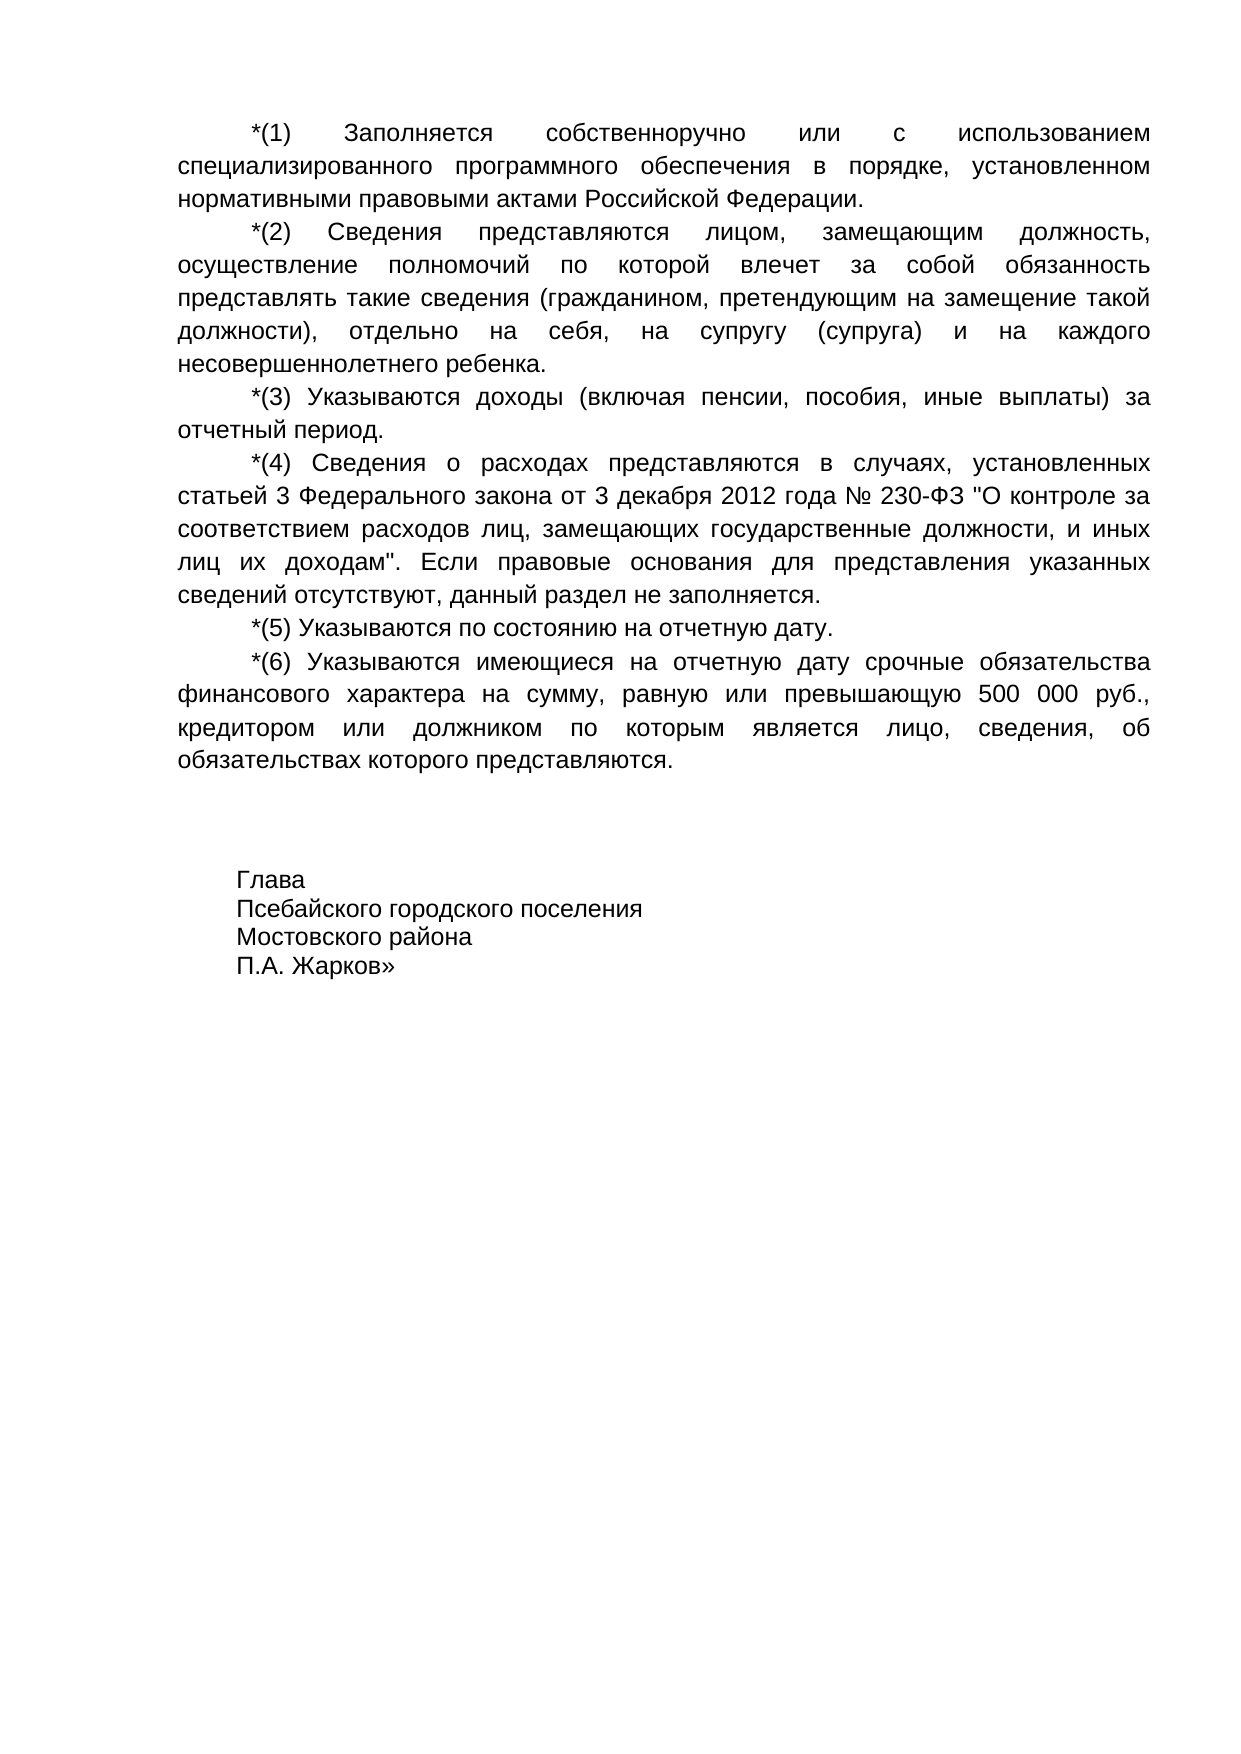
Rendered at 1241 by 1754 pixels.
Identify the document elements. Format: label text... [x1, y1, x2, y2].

text *(3) Указываются доходы (включая пенсии, пособия, иные выплаты) за отчетный период. [177, 382, 1152, 444]
text *(2) Сведения представляются лицом, замещающим должность, осуществление полномочий по которой влечет за собой обязанность представлять такие сведения (гражданином, претендующим на замещение такой должности), отдельно на себя, на супругу (супруга) и на каждого несовершеннолетнего ребенка. [177, 217, 1152, 378]
text Мостовского района [236, 922, 1181, 951]
text Псебайского городского поселения [236, 893, 1181, 922]
text *(6) Указываются имеющиеся на отчетную дату срочные обязательства финансового характера на сумму, равную или превышающую 500 000 руб., кредитором или должником по которым является лицо, сведения, об обязательствах которого представляются. [177, 646, 1152, 774]
text Глава [235, 865, 1181, 893]
text *(5) Указываются по состоянию на отчетную дату. [177, 613, 1152, 642]
text П.А. Жарков» [236, 951, 1181, 980]
text *(4) Сведения о расходах представляются в случаях, установленных статьей 3 Федерального закона от 3 декабря 2012 года № 230-ФЗ "О контроле за соответствием расходов лиц, замещающих государственные должности, и иных лиц их доходам". Если правовые основания для представления указанных сведений отсутствуют, данный раздел не заполняется. [177, 448, 1152, 609]
text *(1) Заполняется собственноручно или с использованием специализированного программного обеспечения в порядке, установленном нормативными правовыми актами Российской Федерации. [177, 118, 1152, 213]
